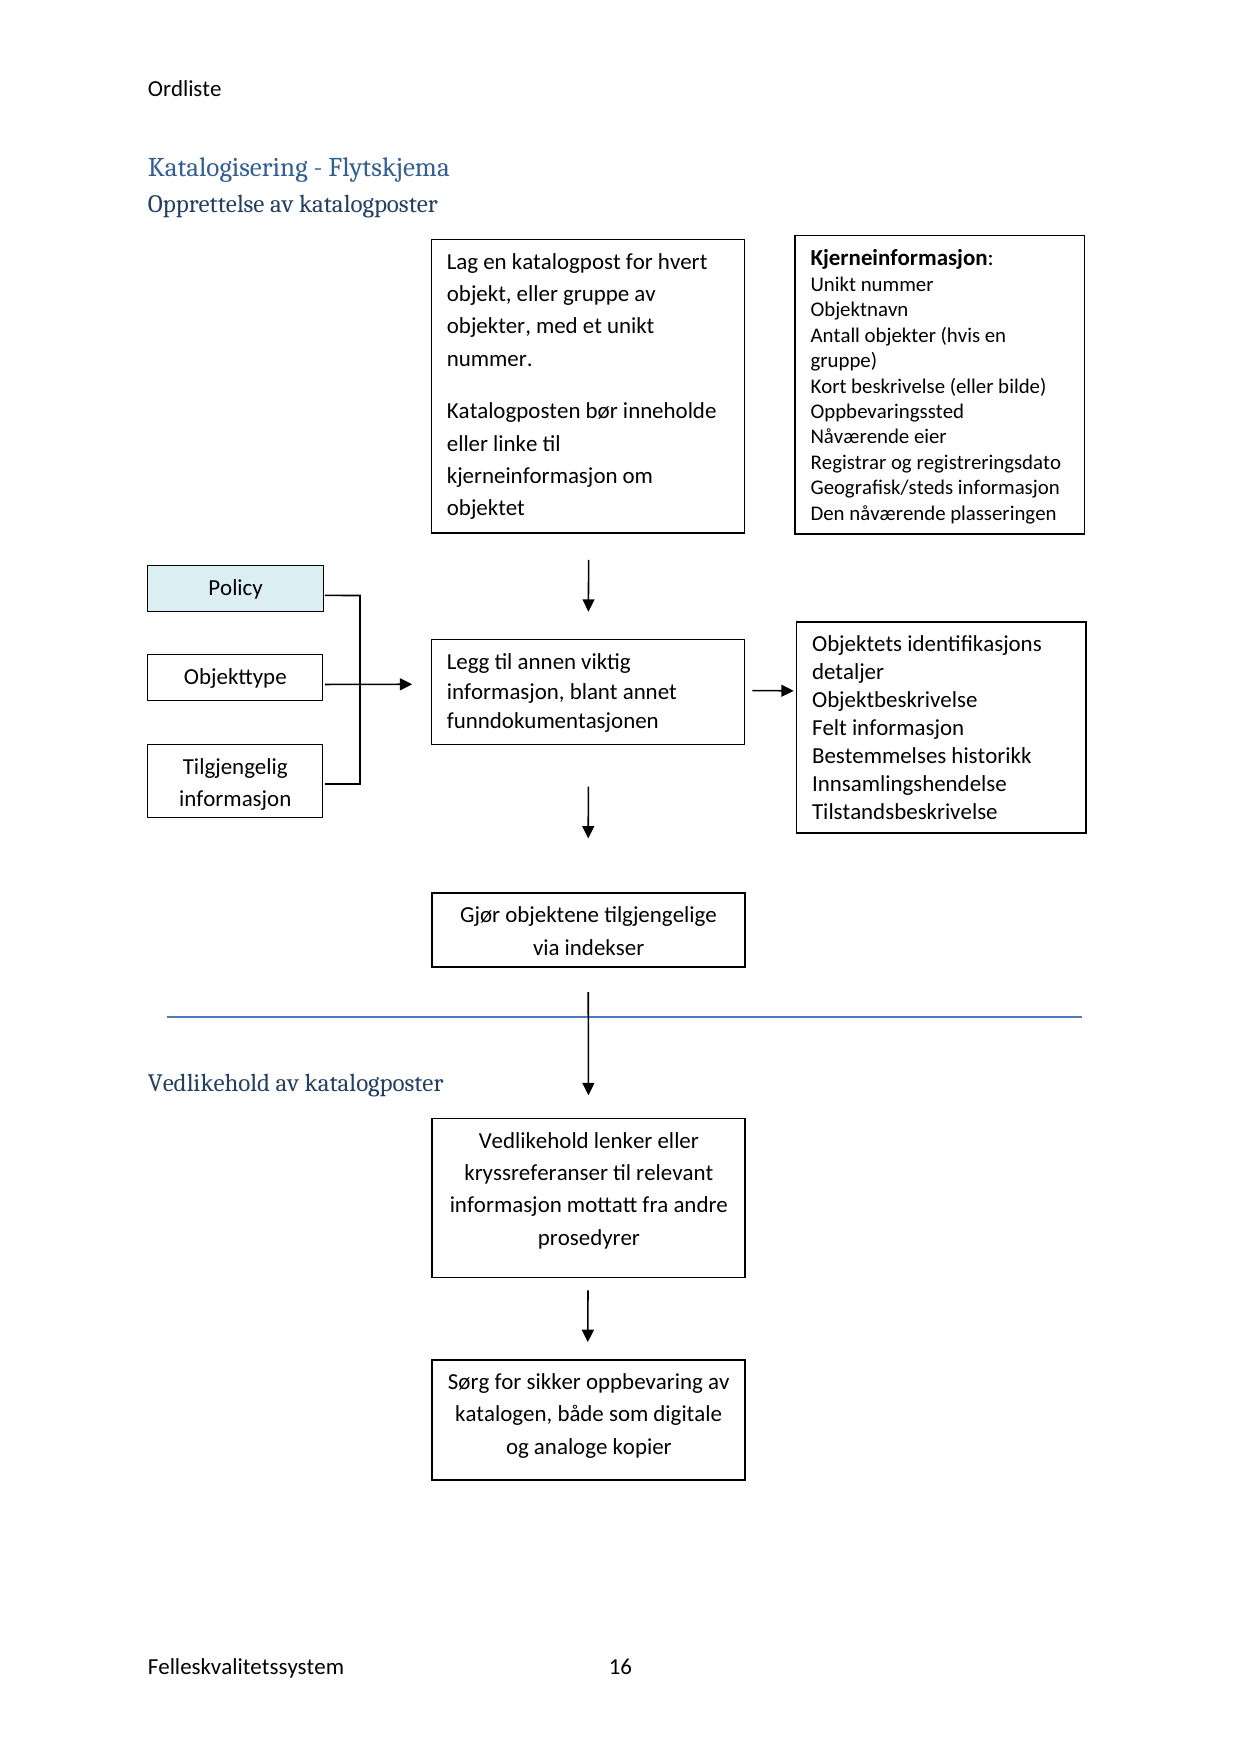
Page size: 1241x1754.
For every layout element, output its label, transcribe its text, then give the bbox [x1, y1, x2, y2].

subtitle Opprettelse av katalogposter [148, 189, 1093, 218]
subtitle Vedlikehold av katalogposter [148, 1069, 1093, 1098]
subtitle Katalogisering - Flytskjema [148, 152, 1093, 183]
